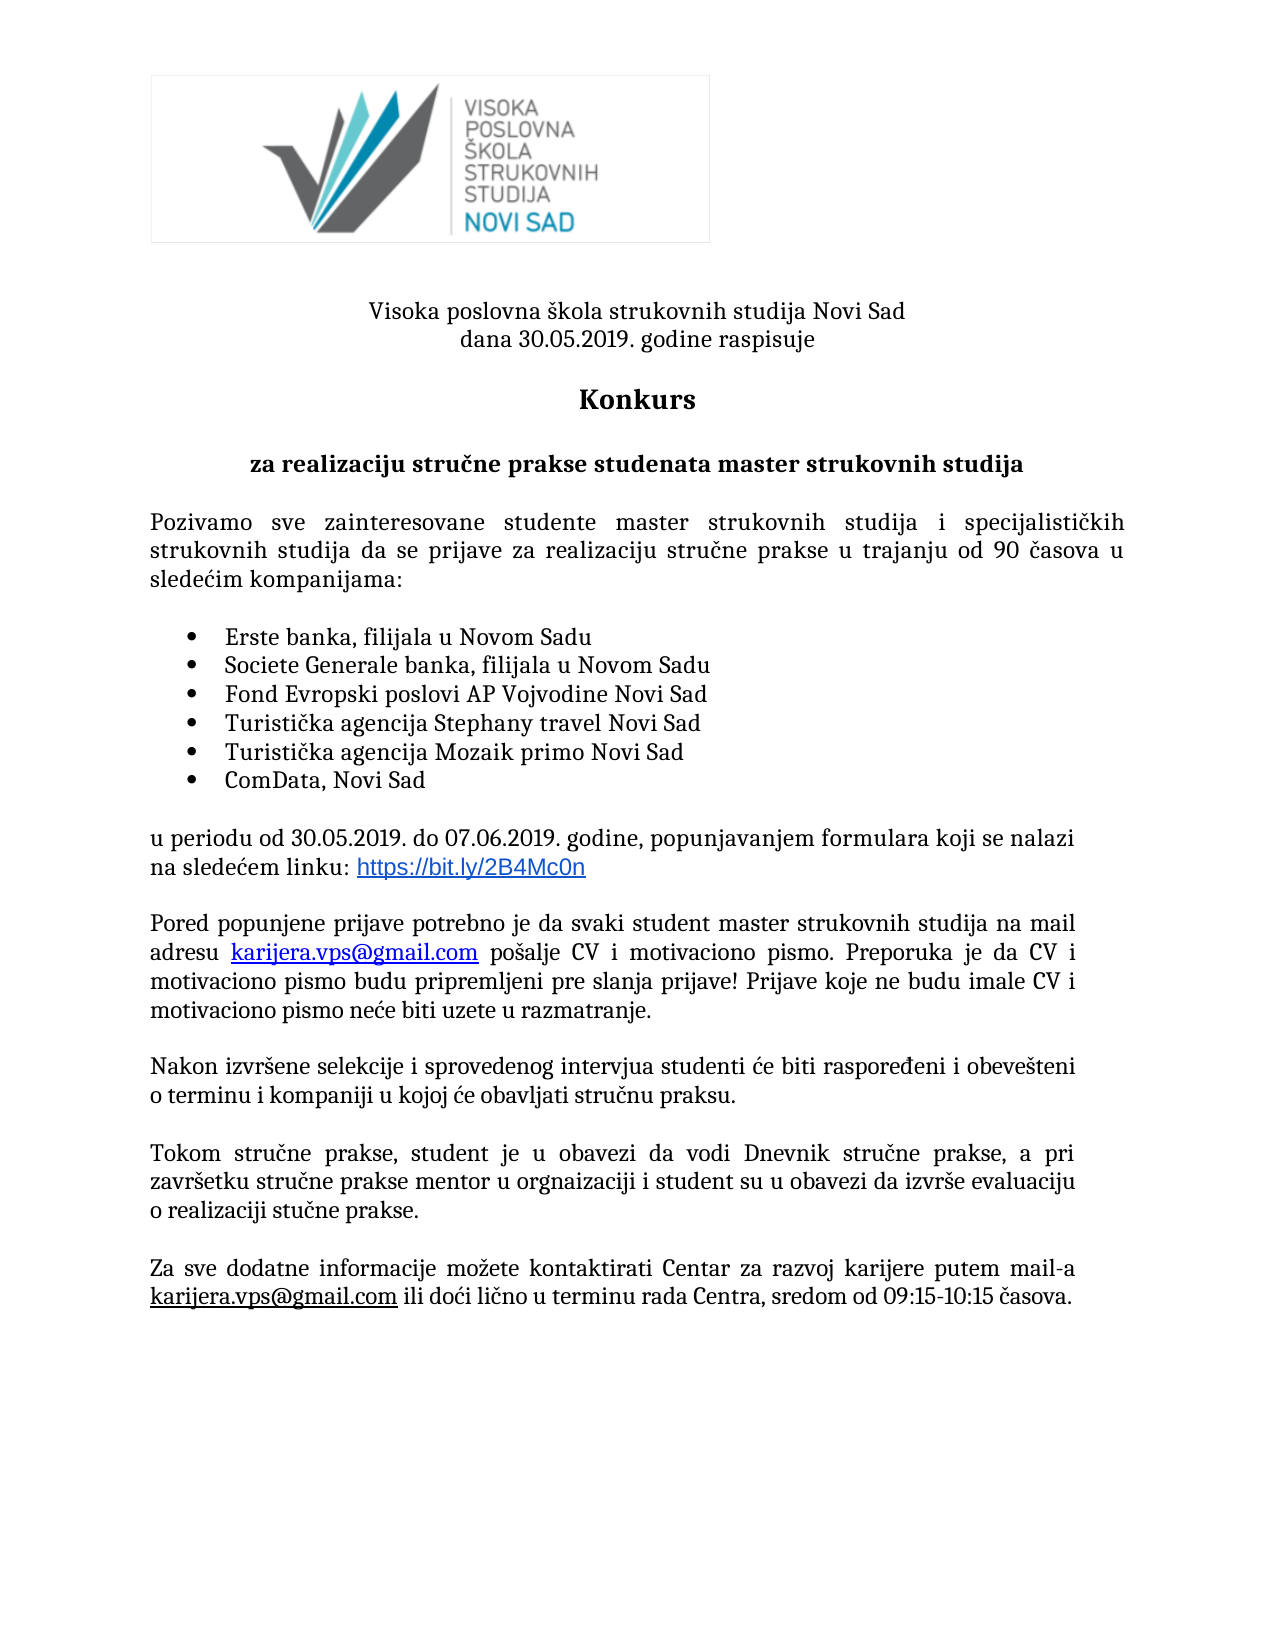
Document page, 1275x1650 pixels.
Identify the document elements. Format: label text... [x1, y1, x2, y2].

picture [150, 75, 711, 244]
text Za sve dodatne informacije možete kontaktirati Centar za razvoj karijere putem mail-a karijera.vps@gmail.com ili doći lično u terminu rada Centra, sredom od 09:15-10:15 časova. [150, 1253, 1077, 1311]
text Pozivamo sve zainteresovane studente master strukovnih studija i specijalističkih strukovnih studija da se prijave za realizaciju stručne prakse u trajanju od 90 časova u sledećim kompanijama: [150, 507, 1125, 594]
list ComData, Novi Sad [187, 766, 1125, 795]
text Tokom stručne prakse, student je u obavezi da vodi Dnevnik stručne prakse, a pri završetku stručne prakse mentor u orgnaizaciji i student su u obavezi da izvrše evaluaciju o realizaciji stučne prakse. [150, 1138, 1077, 1225]
list Societe Generale banka, filijala u Novom Sadu [187, 651, 1125, 680]
text dana 30.05.2019. godine raspisuje [150, 325, 1125, 354]
list Erste banka, filijala u Novom Sadu [187, 622, 1125, 651]
text Visoka poslovna škola strukovnih studija Novi Sad [150, 297, 1125, 325]
text Konkurs [150, 383, 1125, 416]
text u periodu od 30.05.2019. do 07.06.2019. godine, popunjavanjem formulara koji se nalazi na sledećem linku: https://bit.ly/2B4Mc0n [150, 824, 1077, 881]
text Nakon izvršene selekcije i sprovedenog intervjua studenti će biti raspoređeni i obevešteni o terminu i kompaniji u kojoj će obavljati stručnu praksu. [150, 1052, 1077, 1110]
list Turistička agencija Stephany travel Novi Sad [187, 709, 1125, 737]
list Fond Evropski poslovi AP Vojvodine Novi Sad [187, 680, 1125, 709]
text Pored popunjene prijave potrebno je da svaki student master strukovnih studija na mail adresu karijera.vps@gmail.com pošalje CV i motivaciono pismo. Preporuka je da CV i motivaciono pismo budu pripremljeni pre slanja prijave! Prijave koje ne budu imale CV i motivaciono pismo neće biti uzete u razmatranje. [150, 909, 1077, 1024]
list Turistička agencija Mozaik primo Novi Sad [187, 737, 1125, 766]
text za realizaciju stručne prakse studenata master strukovnih studija [150, 450, 1125, 479]
